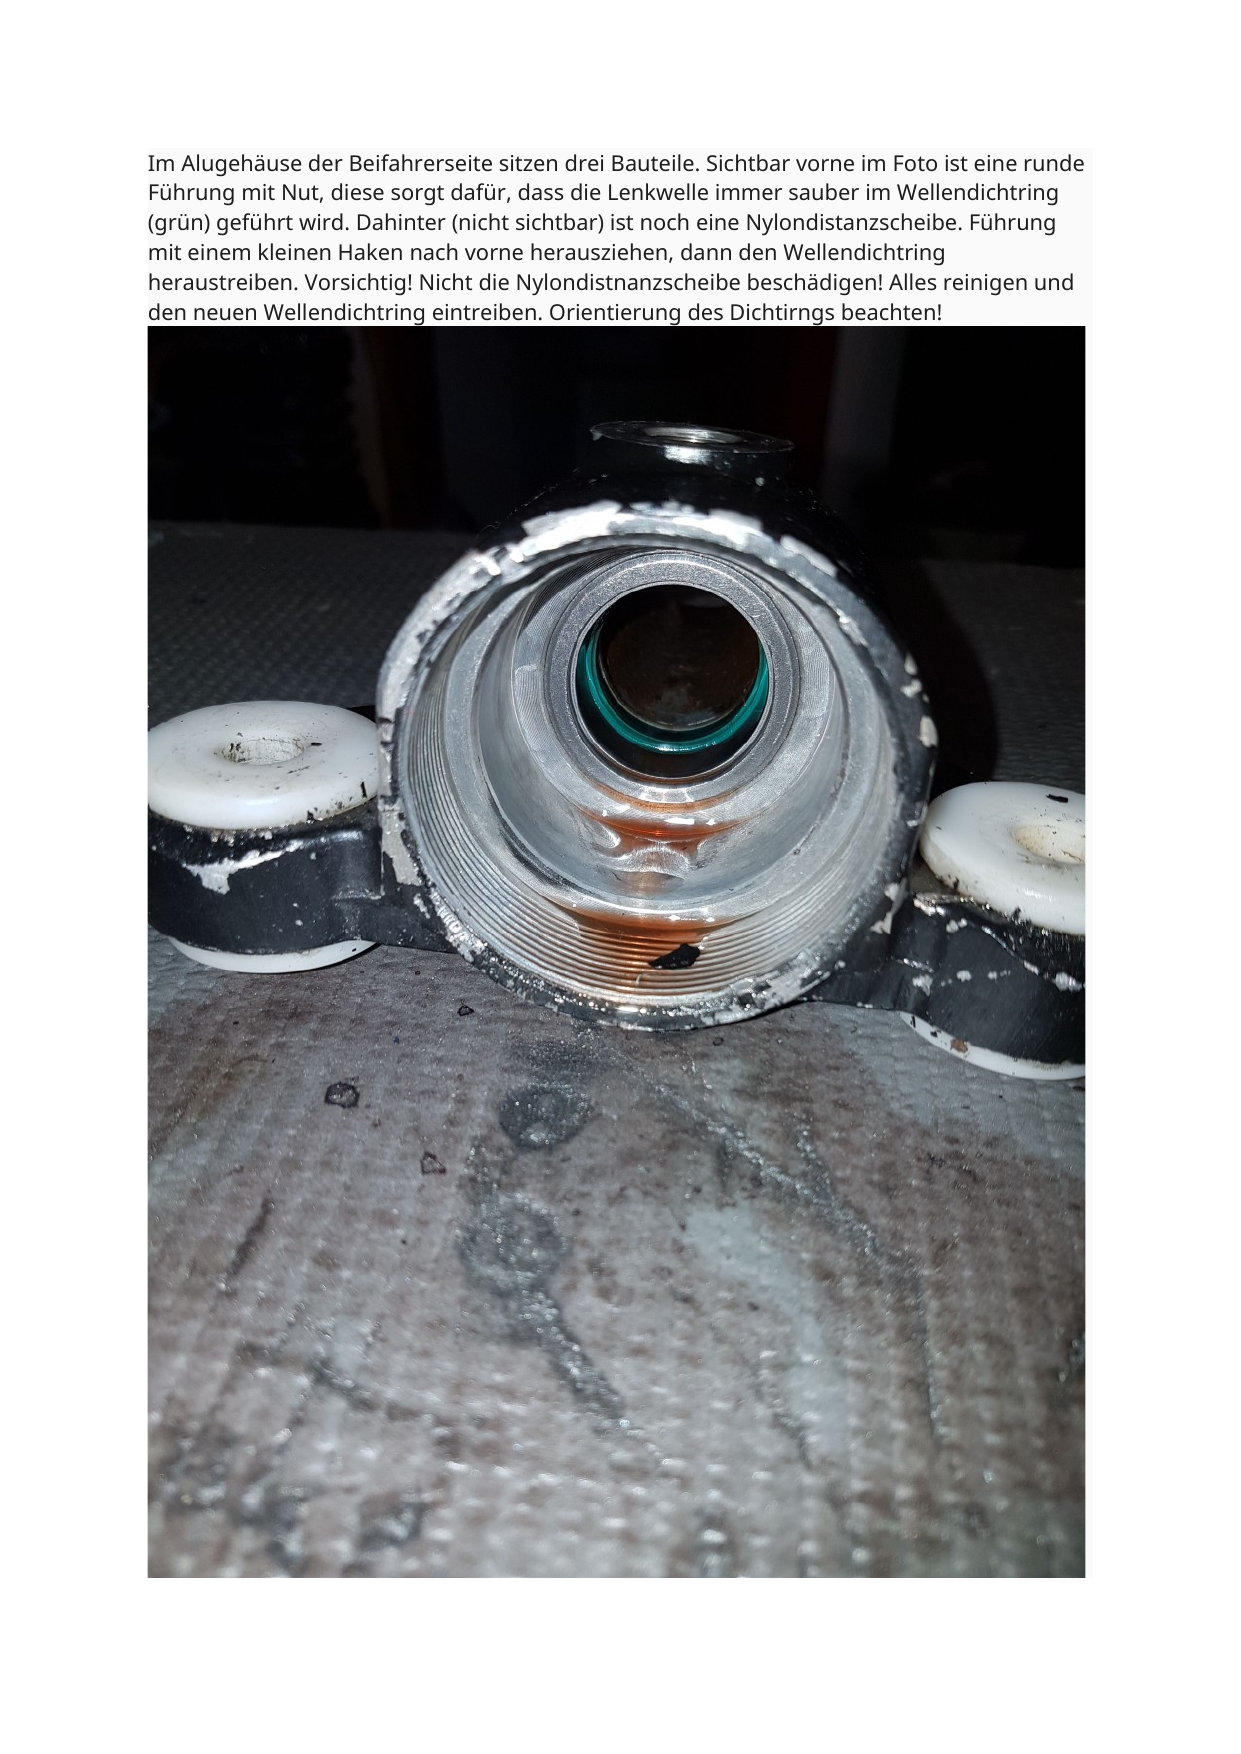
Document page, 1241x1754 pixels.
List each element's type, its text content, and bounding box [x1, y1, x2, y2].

picture [147, 326, 1086, 1578]
text Im Alugehäuse der Beifahrerseite sitzen drei Bauteile. Sichtbar vorne im Foto ist eine runde Führung mit Nut, diese sorgt dafür, dass die Lenkwelle immer sauber im Wellendichtring (grün) geführt wird. Dahinter (nicht sichtbar) ist noch eine Nylondistanzscheibe. Führung mit einem kleinen Haken nach vorne herausziehen, dann den Wellendichtring heraustreiben. Vorsichtig! Nicht die Nylondistnanzscheibe beschädigen! Alles reinigen und den neuen Wellendichtring eintreiben. Orientierung des Dichtirngs beachten! [148, 148, 1093, 326]
